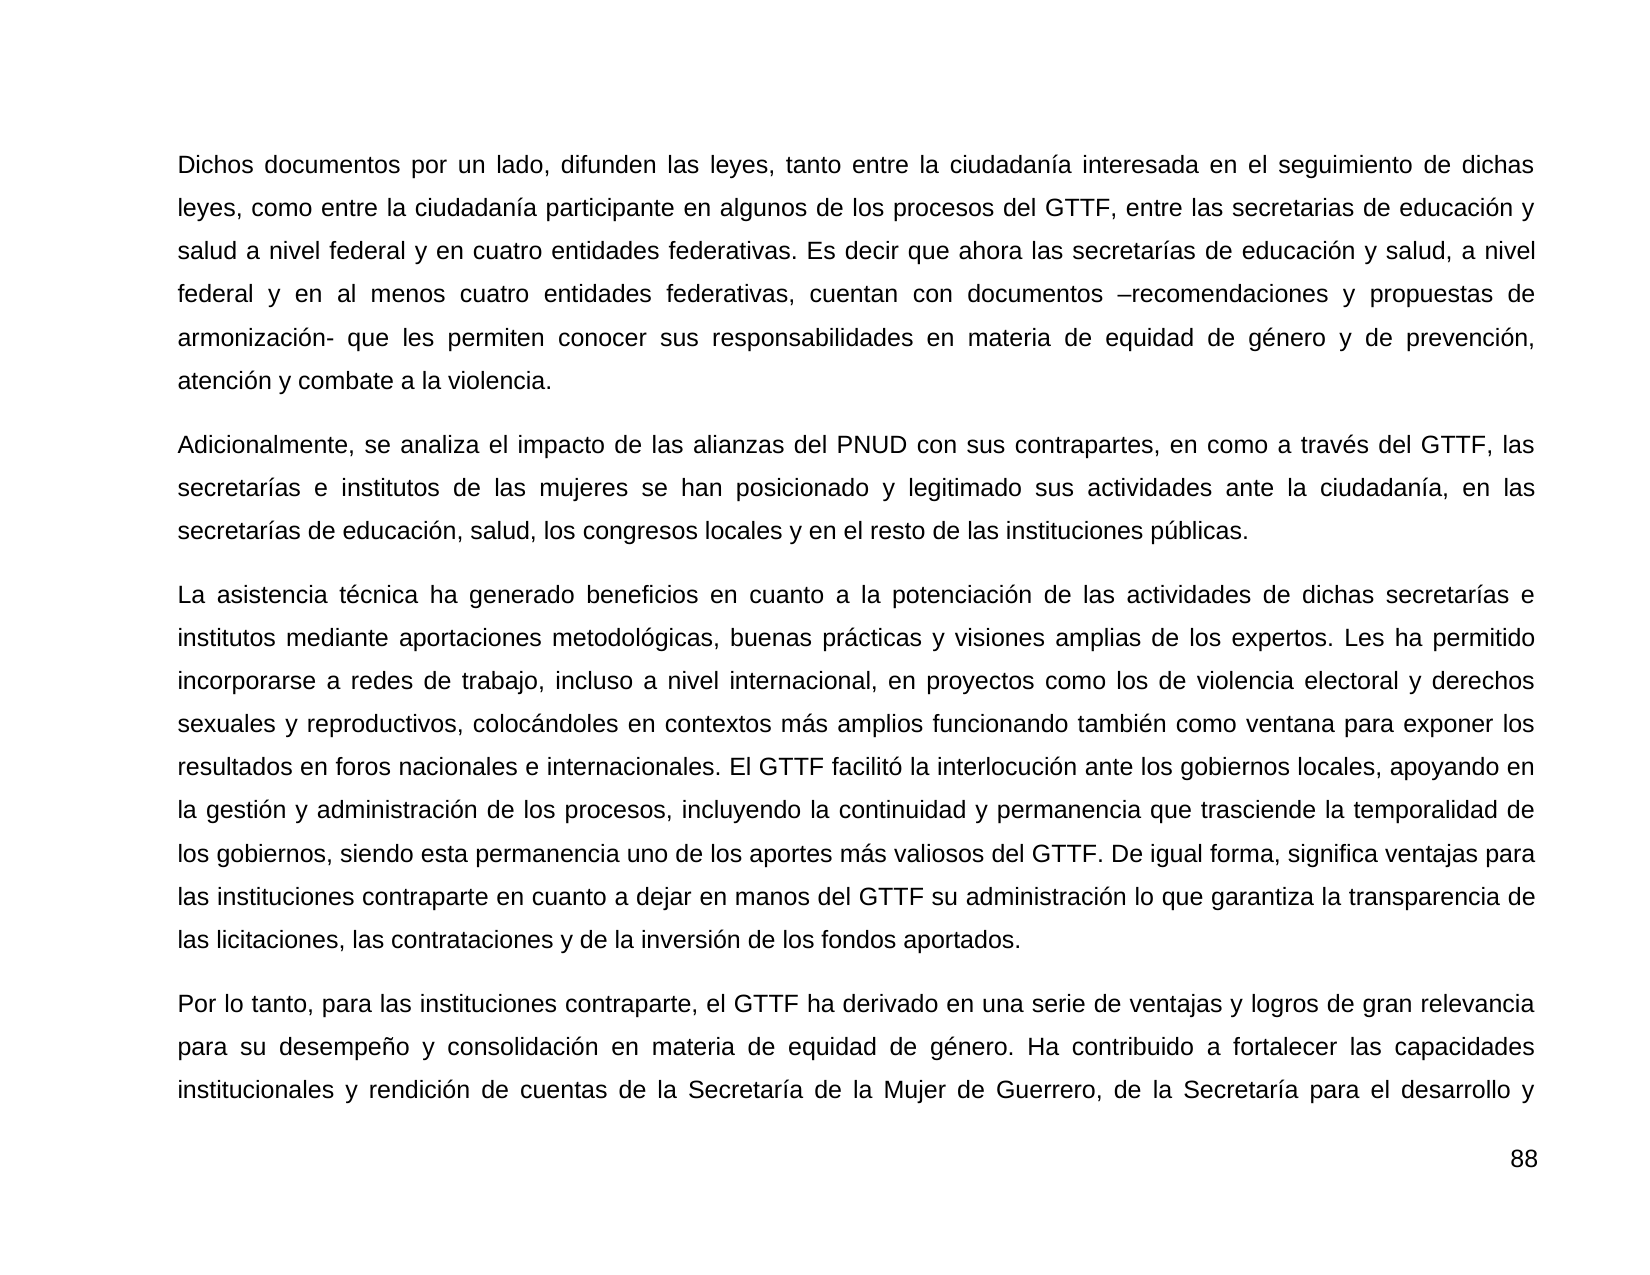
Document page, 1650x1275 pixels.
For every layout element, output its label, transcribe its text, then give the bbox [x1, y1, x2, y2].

text Dichos documentos por un lado, difunden las leyes, tanto entre la ciudadanía interesada en el seguimiento de dichas leyes, como entre la ciudadanía participante en algunos de los procesos del GTTF, entre las secretarias de educación y salud a nivel federal y en cuatro entidades federativas. Es decir que ahora las secretarías de educación y salud, a nivel federal y en al menos cuatro entidades federativas, cuentan con documentos –recomendaciones y propuestas de armonización- que les permiten conocer sus responsabilidades en materia de equidad de género y de prevención, atención y combate a la violencia. [177, 150, 1538, 394]
text Adicionalmente, se analiza el impacto de las alianzas del PNUD con sus contrapartes, en como a través del GTTF, las secretarías e institutos de las mujeres se han posicionado y legitimado sus actividades ante la ciudadanía, en las secretarías de educación, salud, los congresos locales y en el resto de las instituciones públicas. [177, 429, 1538, 544]
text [177, 989, 1538, 1104]
text La asistencia técnica ha generado beneficios en cuanto a la potenciación de las actividades de dichas secretarías e institutos mediante aportaciones metodológicas, buenas prácticas y visiones amplias de los expertos. Les ha permitido incorporarse a redes de trabajo, incluso a nivel internacional, en proyectos como los de violencia electoral y derechos sexuales y reproductivos, colocándoles en contextos más amplios funcionando también como ventana para exponer los resultados en foros nacionales e internacionales. El GTTF facilitó la interlocución ante los gobiernos locales, apoyando en la gestión y administración de los procesos, incluyendo la continuidad y permanencia que trasciende la temporalidad de los gobiernos, siendo esta permanencia uno de los aportes más valiosos del GTTF. De igual forma, significa ventajas para las instituciones contraparte en cuanto a dejar en manos del GTTF su administración lo que garantiza la transparencia de las licitaciones, las contrataciones y de la inversión de los fondos aportados. [177, 580, 1538, 953]
